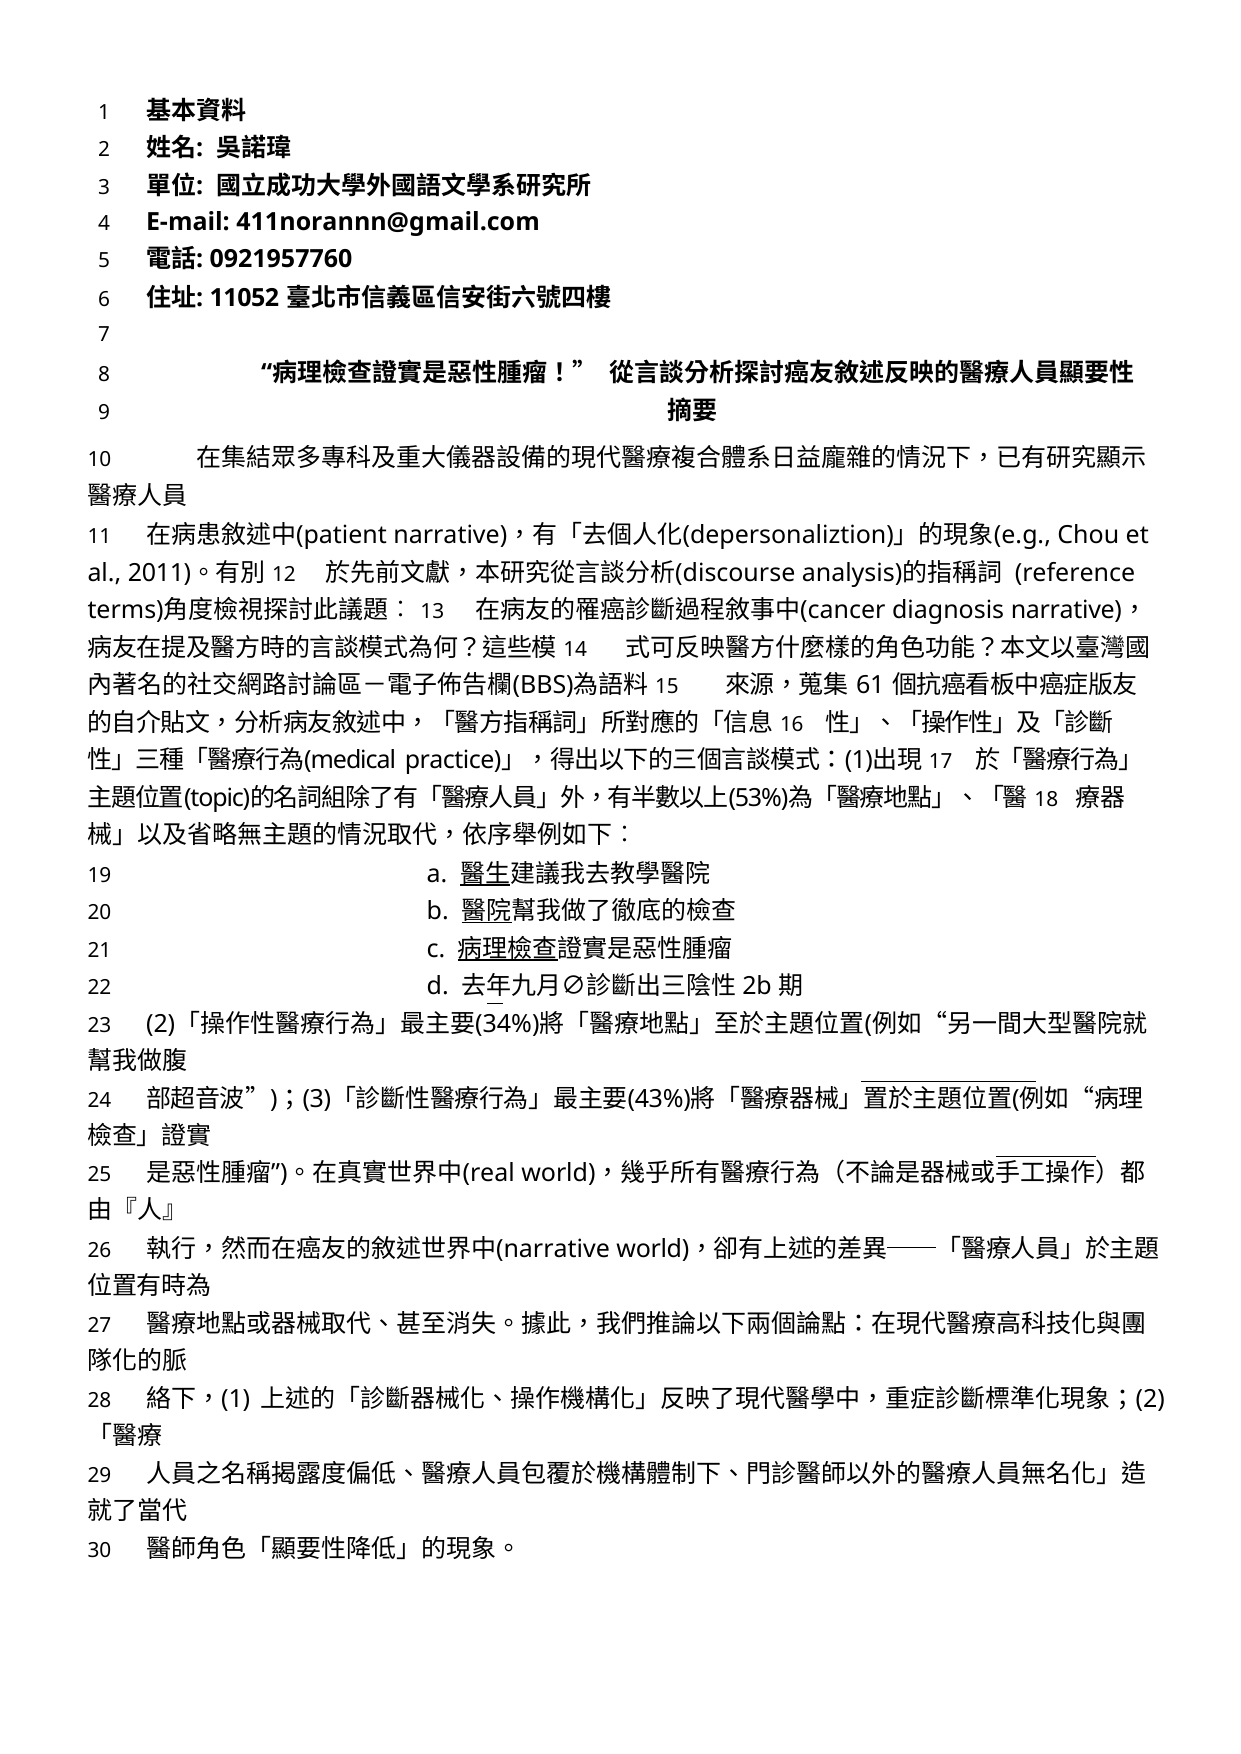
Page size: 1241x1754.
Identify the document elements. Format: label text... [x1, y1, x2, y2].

text 19 a. 醫生建議我去教學醫院 [87, 852, 1165, 890]
text 10 在集結眾多專科及重大儀器設備的現代醫療複合體系日益龐雜的情況下，已有研究顯示醫療人員 [87, 437, 1165, 512]
text 28 絡下，(1) 上述的「診斷器械化、操作機構化」反映了現代醫學中，重症診斷標準化現象；(2)「醫療 [87, 1377, 1165, 1452]
text 11 在病患敘述中(patient narrative)，有「去個人化(depersonaliztion)」的現象(e.g., Chou et al., 2011)。有別 12 於先前文獻，本研究從言談分析(discourse analysis)的指稱詞 (reference terms)角度檢視探討此議題︰ 13 在病友的罹癌診斷過程敘事中(cancer diagnosis narrative)，病友在提及醫方時的言談模式為何？這些模 14 式可反映醫方什麼樣的角色功能？本文以臺灣國內著名的社交網路討論區－電子佈告欄(BBS)為語料 15 來源，蒐集 61 個抗癌看板中癌症版友的自介貼文，分析病友敘述中，「醫方指稱詞」所對應的「信息 16 性」、「操作性」及「診斷性」三種「醫療行為(medical practice)」，得出以下的三個言談模式：(1)出現 17 於「醫療行為」主題位置(topic)的名詞組除了有「醫療人員」外，有半數以上(53%)為「醫療地點」、「醫 18 療器械」以及省略無主題的情況取代，依序舉例如下︰ [87, 515, 1155, 852]
subtitle 8 “病理檢查證實是惡性腫瘤！” 從言談分析探討癌友敘述反映的醫療人員顯要性 [98, 352, 1165, 389]
text 9 摘要 [98, 390, 1165, 427]
text 1 基本資料 [98, 89, 1165, 127]
subtitle 2 姓名: 吳諾瑋 [98, 127, 1165, 164]
text 23 (2)「操作性醫療行為」最主要(34%)將「醫療地點」至於主題位置(例如“另一間大型醫院就幫我做腹 [87, 1002, 1165, 1077]
text 25 是惡性腫瘤”)。在真實世界中(real world)，幾乎所有醫療行為（不論是器械或手工操作）都由『人』 [87, 1152, 1165, 1227]
text 30 醫師角色「顯要性降低」的現象。 [87, 1527, 1165, 1565]
text 3 單位: 國立成功大學外國語文學系研究所 [98, 164, 1165, 202]
text 21 c. 病理檢查證實是惡性腫瘤 [87, 927, 1165, 965]
text 20 b. 醫院幫我做了徹底的檢查 [87, 890, 1165, 927]
text 6 住址: 11052 臺北市信義區信安街六號四樓 [98, 277, 1165, 314]
text 7 [98, 314, 1165, 352]
text 5 電話: 0921957760 [98, 239, 1165, 277]
text 22 d. 去年九月∅診斷出三陰性 2b 期 [87, 965, 1165, 1002]
text 29 人員之名稱揭露度偏低、醫療人員包覆於機構體制下、門診醫師以外的醫療人員無名化」造就了當代 [87, 1452, 1165, 1527]
text 26 執行，然而在癌友的敘述世界中(narrative world)，卻有上述的差異──「醫療人員」於主題位置有時為 [87, 1227, 1165, 1302]
text 27 醫療地點或器械取代、甚至消失。據此，我們推論以下兩個論點：在現代醫療高科技化與團隊化的脈 [87, 1302, 1165, 1377]
text 24 部超音波”)；(3)「診斷性醫療行為」最主要(43%)將「醫療器械」置於主題位置(例如“病理檢查」證實 [87, 1077, 1165, 1152]
text 4 E-mail: 411norannn@gmail.com [98, 202, 1165, 239]
